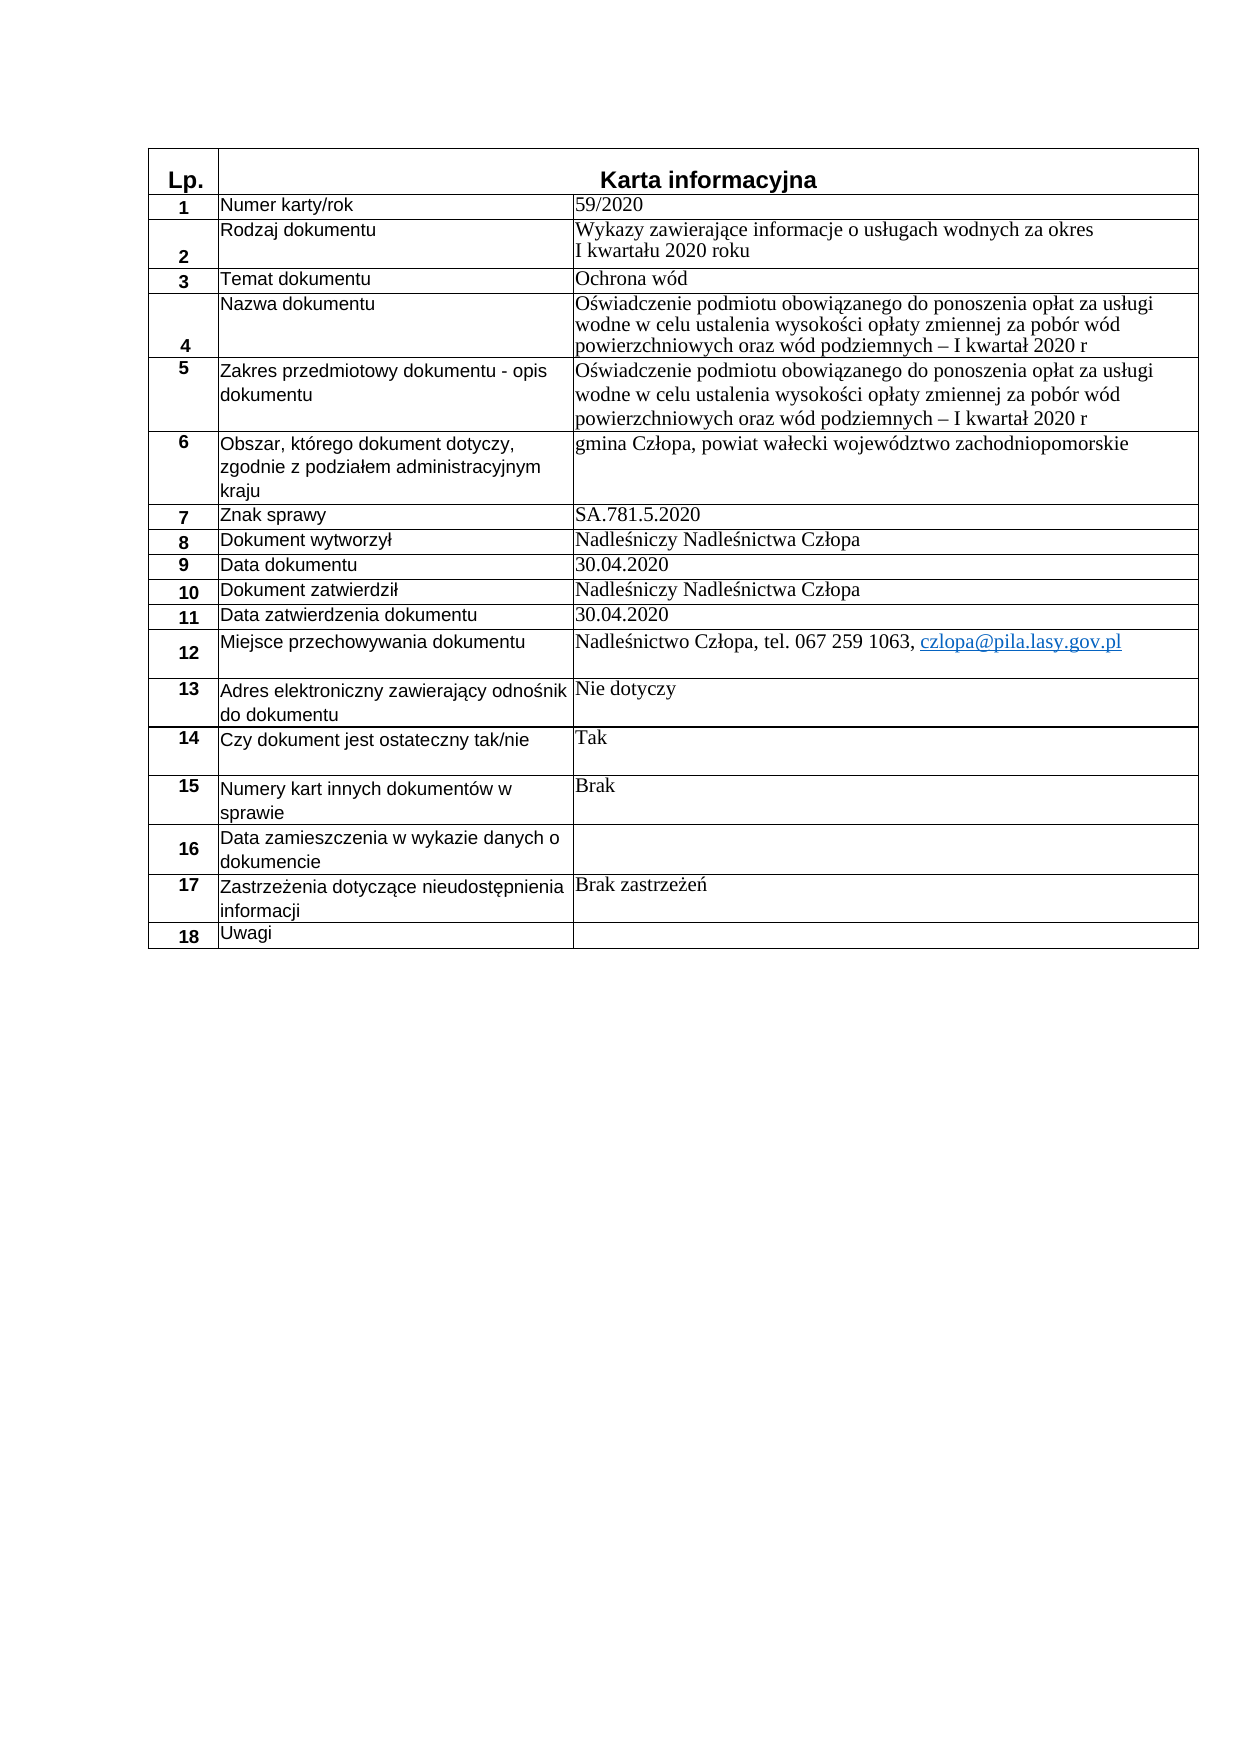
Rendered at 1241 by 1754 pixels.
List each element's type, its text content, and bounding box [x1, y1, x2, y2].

table_cell Miejsce przechowywania dokumentu [219, 630, 573, 677]
table_cell 13 [149, 679, 218, 726]
table_cell 12 [149, 630, 218, 677]
table_cell Numer karty/rok [219, 195, 573, 218]
table_cell 8 [149, 530, 218, 553]
table_cell Obszar, którego dokument dotyczy, zgodnie z podziałem administracyjnym kraju [219, 432, 573, 503]
table_cell 16 [149, 825, 218, 873]
table_cell Uwagi [219, 923, 573, 948]
table_cell Znak sprawy [219, 505, 573, 528]
table_cell 18 [149, 923, 218, 948]
table_cell 14 [149, 728, 218, 775]
table_cell Zakres przedmiotowy dokumentu - opis dokumentu [219, 358, 573, 431]
table_cell 30.04.2020 [574, 605, 1198, 628]
table_cell 11 [149, 605, 218, 628]
table_cell Temat dokumentu [219, 269, 573, 293]
table_cell Nadleśniczy Nadleśnictwa Człopa [574, 530, 1198, 553]
table_cell 59/2020 [574, 195, 1198, 218]
table_cell Data zamieszczenia w wykazie danych o dokumencie [321, 825, 573, 873]
table_cell [574, 825, 1198, 873]
table_cell 2 [149, 220, 218, 268]
table_cell 3 [149, 269, 218, 293]
table_cell Dokument zatwierdził [219, 580, 573, 603]
table_header Lp. [149, 149, 218, 194]
table_cell 6 [149, 432, 218, 503]
table_cell Numery kart innych dokumentów w sprawie [284, 776, 573, 824]
table_cell Nadleśniczy Nadleśnictwa Człopa [574, 580, 1198, 603]
table_cell gmina Człopa, powiat wałecki województwo zachodniopomorskie [574, 432, 1198, 503]
table_cell Dokument wytworzył [219, 530, 573, 553]
table_cell Zastrzeżenia dotyczące nieudostępnienia informacji [219, 875, 573, 922]
table_cell Wykazy zawierające informacje o usługach wodnych za okres I kwartału 2020 roku [574, 220, 1198, 268]
table_cell Ochrona wód [574, 269, 1198, 293]
table_cell [574, 923, 1198, 948]
table_cell 1 [149, 195, 218, 218]
table_cell Czy dokument jest ostateczny tak/nie [219, 728, 573, 775]
table_cell 4 [149, 294, 218, 357]
table_cell 5 [149, 358, 218, 431]
table_cell 15 [149, 776, 218, 824]
table_cell Tak [574, 728, 1198, 775]
table_cell Data dokumentu [219, 555, 573, 578]
table_cell Nie dotyczy [574, 679, 1198, 726]
table_cell Oświadczenie podmiotu obowiązanego do ponoszenia opłat za usługi wodne w celu ustalenia wysokości opłaty zmiennej za pobór wód powierzchniowych oraz wód podziemnych – I kwartał 2020 r [574, 294, 1198, 357]
table_cell 30.04.2020 [574, 555, 1198, 578]
table_cell Adres elektroniczny zawierający odnośnik do dokumentu [219, 679, 573, 726]
table_cell 17 [149, 875, 218, 922]
table_cell Brak [574, 776, 1198, 824]
table_header Karta informacyjna [219, 149, 1198, 194]
table_cell 10 [149, 580, 218, 603]
table_cell Nadleśnictwo Człopa, tel. 067 259 1063, czlopa@pila.lasy.gov.pl [574, 630, 1198, 677]
table_cell Brak zastrzeżeń [574, 875, 1198, 922]
table_cell Rodzaj dokumentu [219, 220, 573, 268]
table_cell Nazwa dokumentu [219, 294, 573, 357]
table_cell SA.781.5.2020 [574, 505, 1198, 528]
table_cell 9 [149, 555, 218, 578]
table_cell 7 [149, 505, 218, 528]
table_cell Data zatwierdzenia dokumentu [219, 605, 573, 628]
